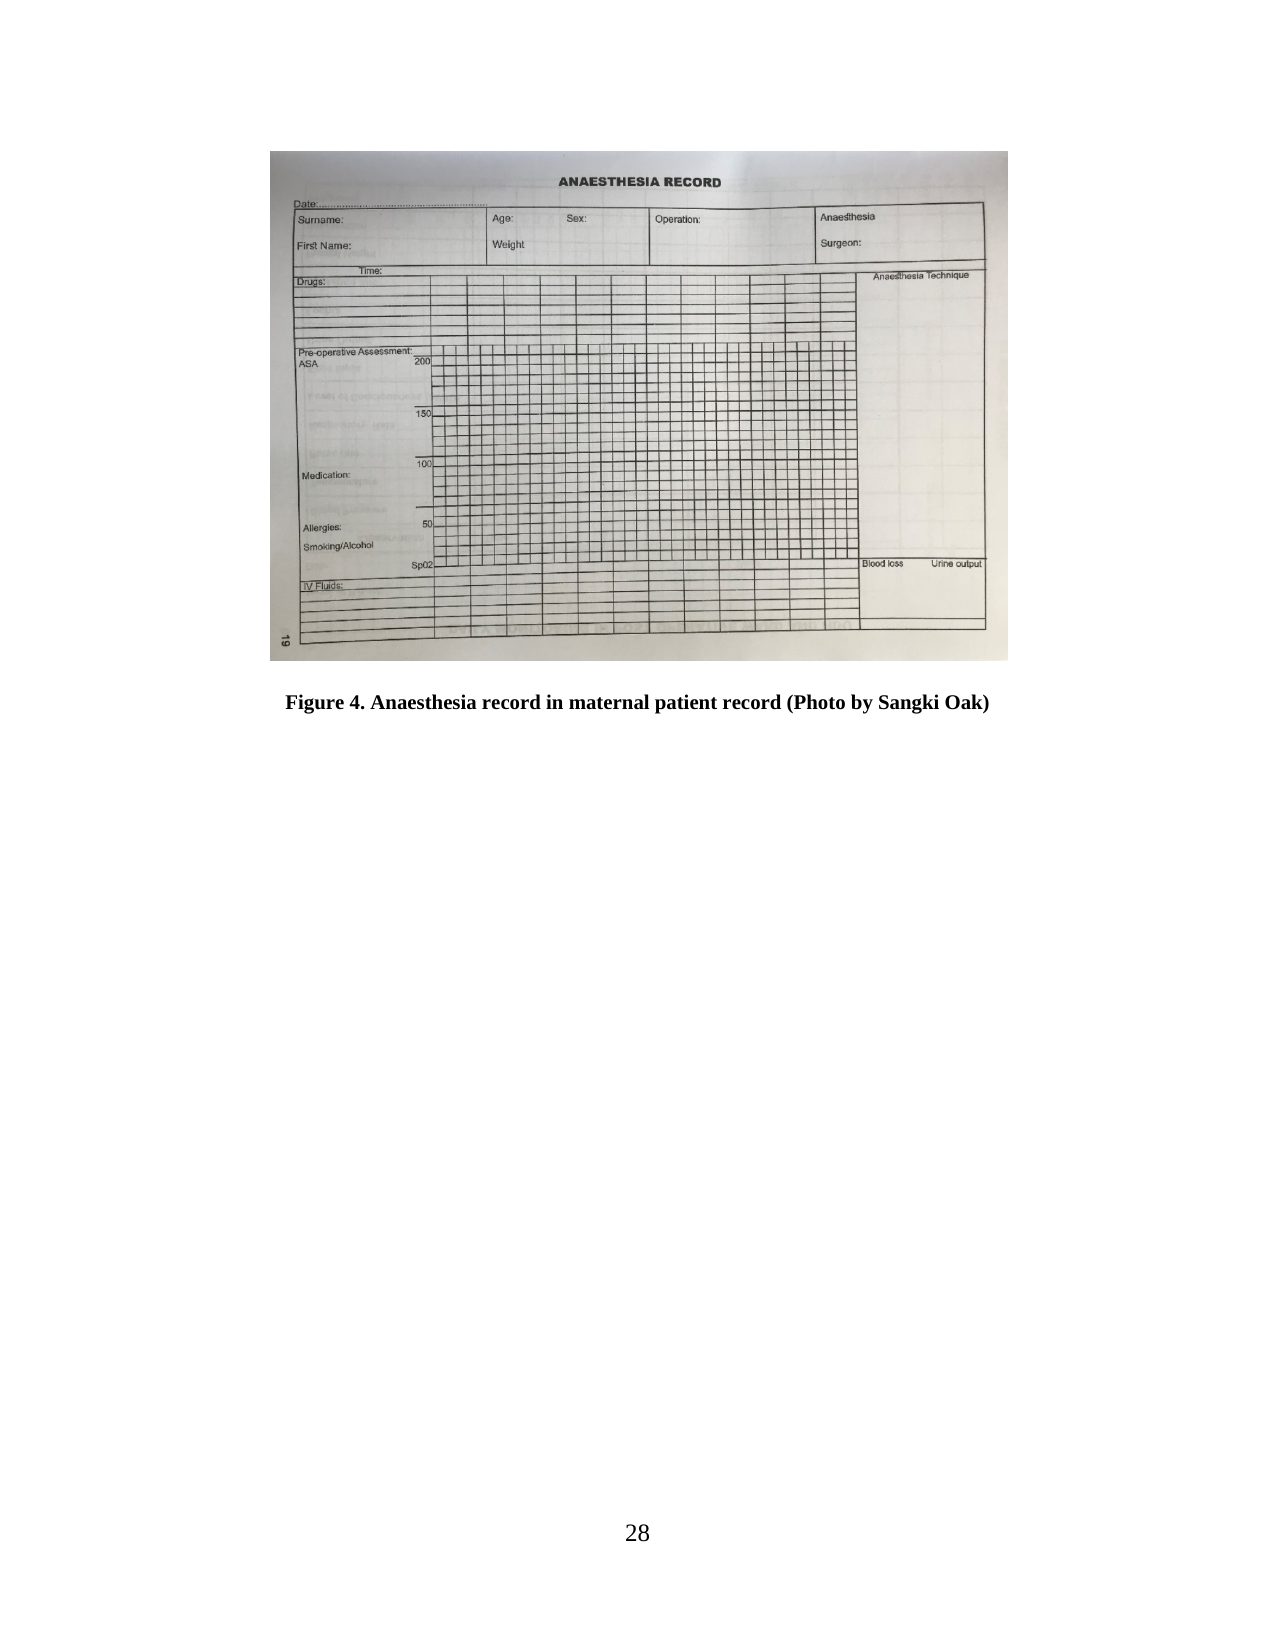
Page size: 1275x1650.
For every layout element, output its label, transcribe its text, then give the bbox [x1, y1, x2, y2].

text Figure 4. Anaesthesia record in maternal patient record (Photo by Sangki Oak) [150, 690, 1125, 714]
picture [270, 151, 1008, 661]
